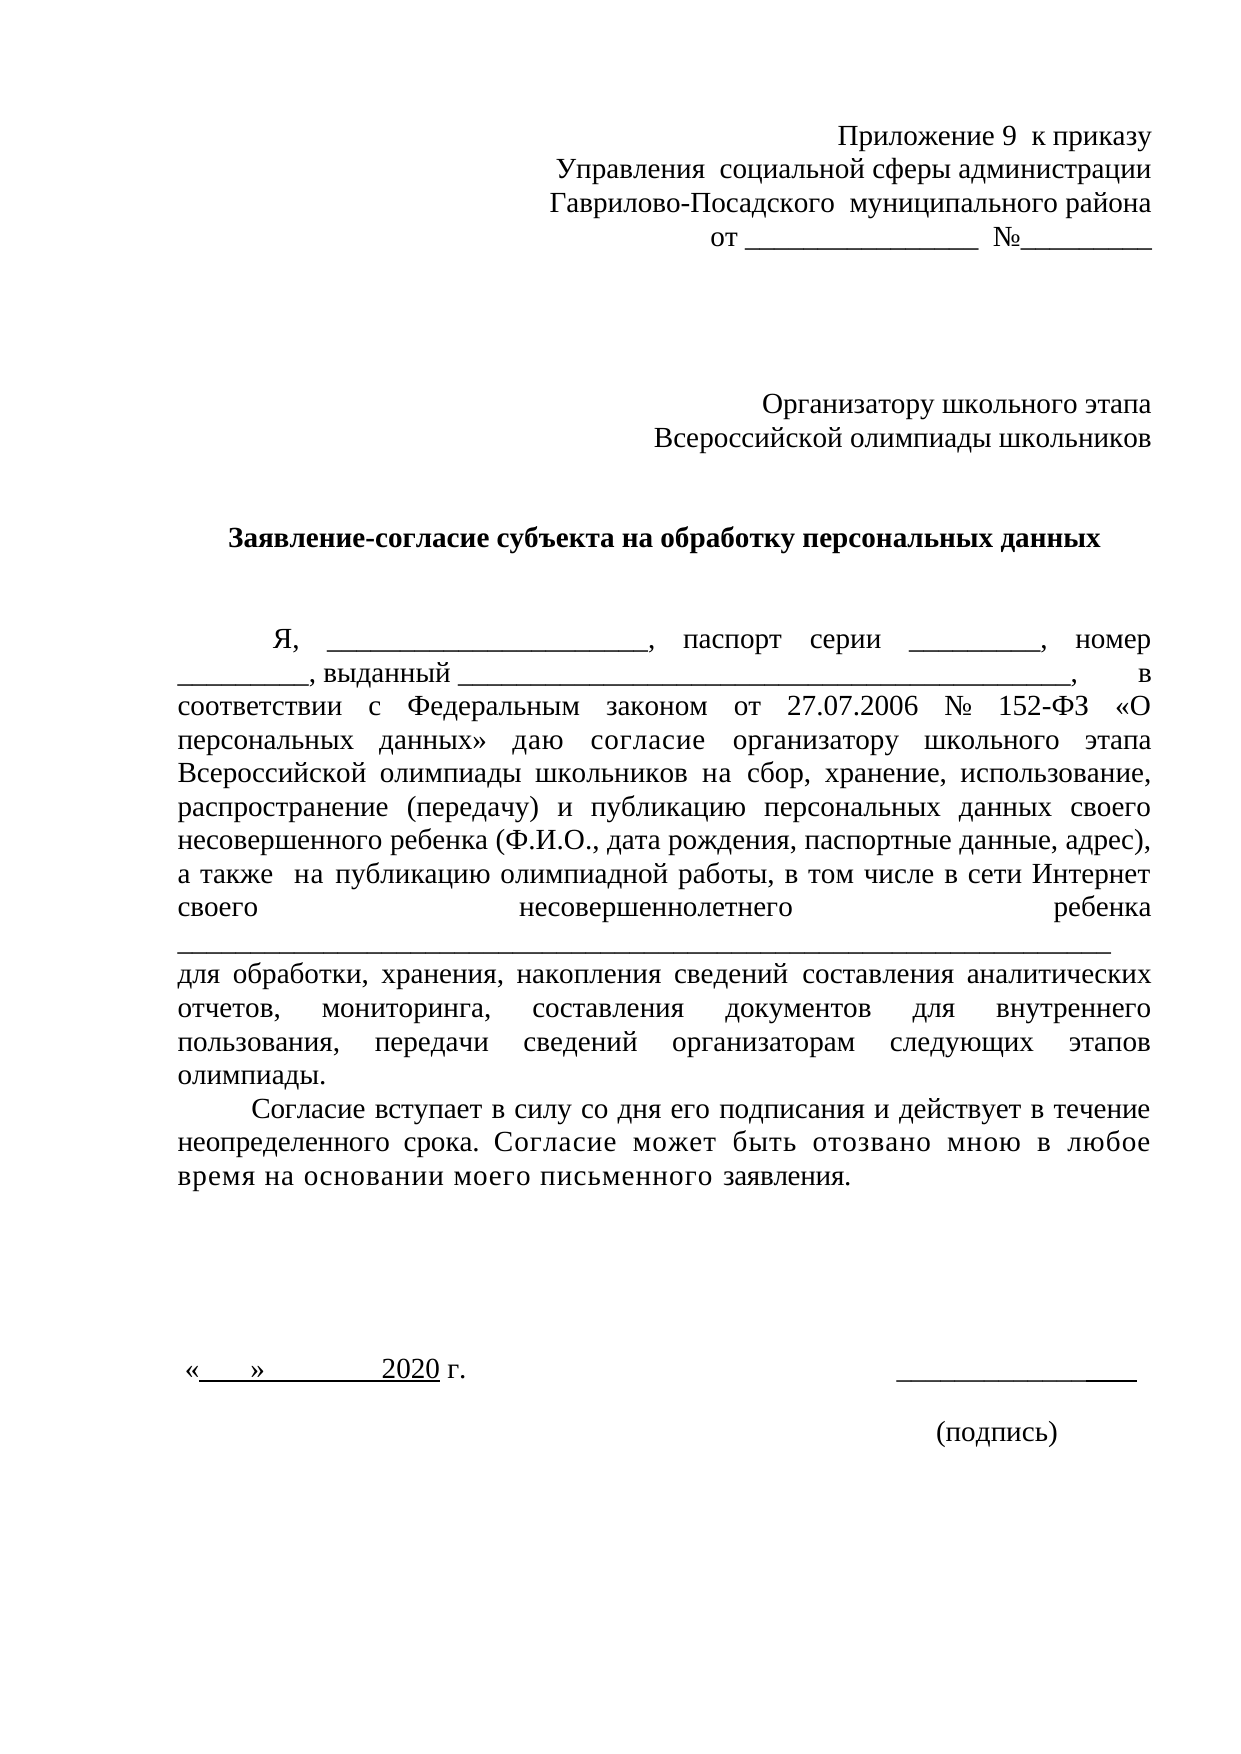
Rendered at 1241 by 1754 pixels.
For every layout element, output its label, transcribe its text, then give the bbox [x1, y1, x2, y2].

text « » 2020 г. _____________ [177, 1351, 1152, 1384]
text Организатору школьного этапа [177, 386, 1152, 420]
text Управления социальной сферы администрации [177, 152, 1152, 185]
text Гаврилово-Посадского муниципального района [177, 185, 1152, 219]
text Я, ______________________, паспорт серии _________, номер _________, выданный __________________________________________, в соответствии с Федеральным законом от 27.07.2006 № 152-ФЗ «О персональных данных» даю согласие организатору школьного этапа Всероссийской олимпиады школьников на сбор, хранение, использование, распространение (передачу) и публикацию персональных данных своего несовершенного ребенка (Ф.И.О., дата рождения, паспортные данные, адрес), а также на публикацию олимпиадной работы, в том числе в сети Интернет своего несовершеннолетнего ребенка ________________________________________________________________ для обработки, хранения, накопления сведений составления аналитических отчетов, мониторинга, составления документов для внутреннего пользования, передачи сведений организаторам следующих этапов олимпиады. [177, 621, 1152, 1091]
text (подпись) [767, 1414, 1152, 1448]
text Приложение 9 к приказу [177, 118, 1152, 152]
text от ________________ №_________ [177, 219, 1152, 252]
text Заявление-согласие субъекта на обработку персональных данных [177, 521, 1152, 554]
text Всероссийской олимпиады школьников [177, 420, 1152, 453]
text Согласие вступает в силу со дня его подписания и действует в течение неопределенного срока. Согласие может быть отозвано мною в любое время на основании моего письменного заявления. [177, 1091, 1152, 1191]
